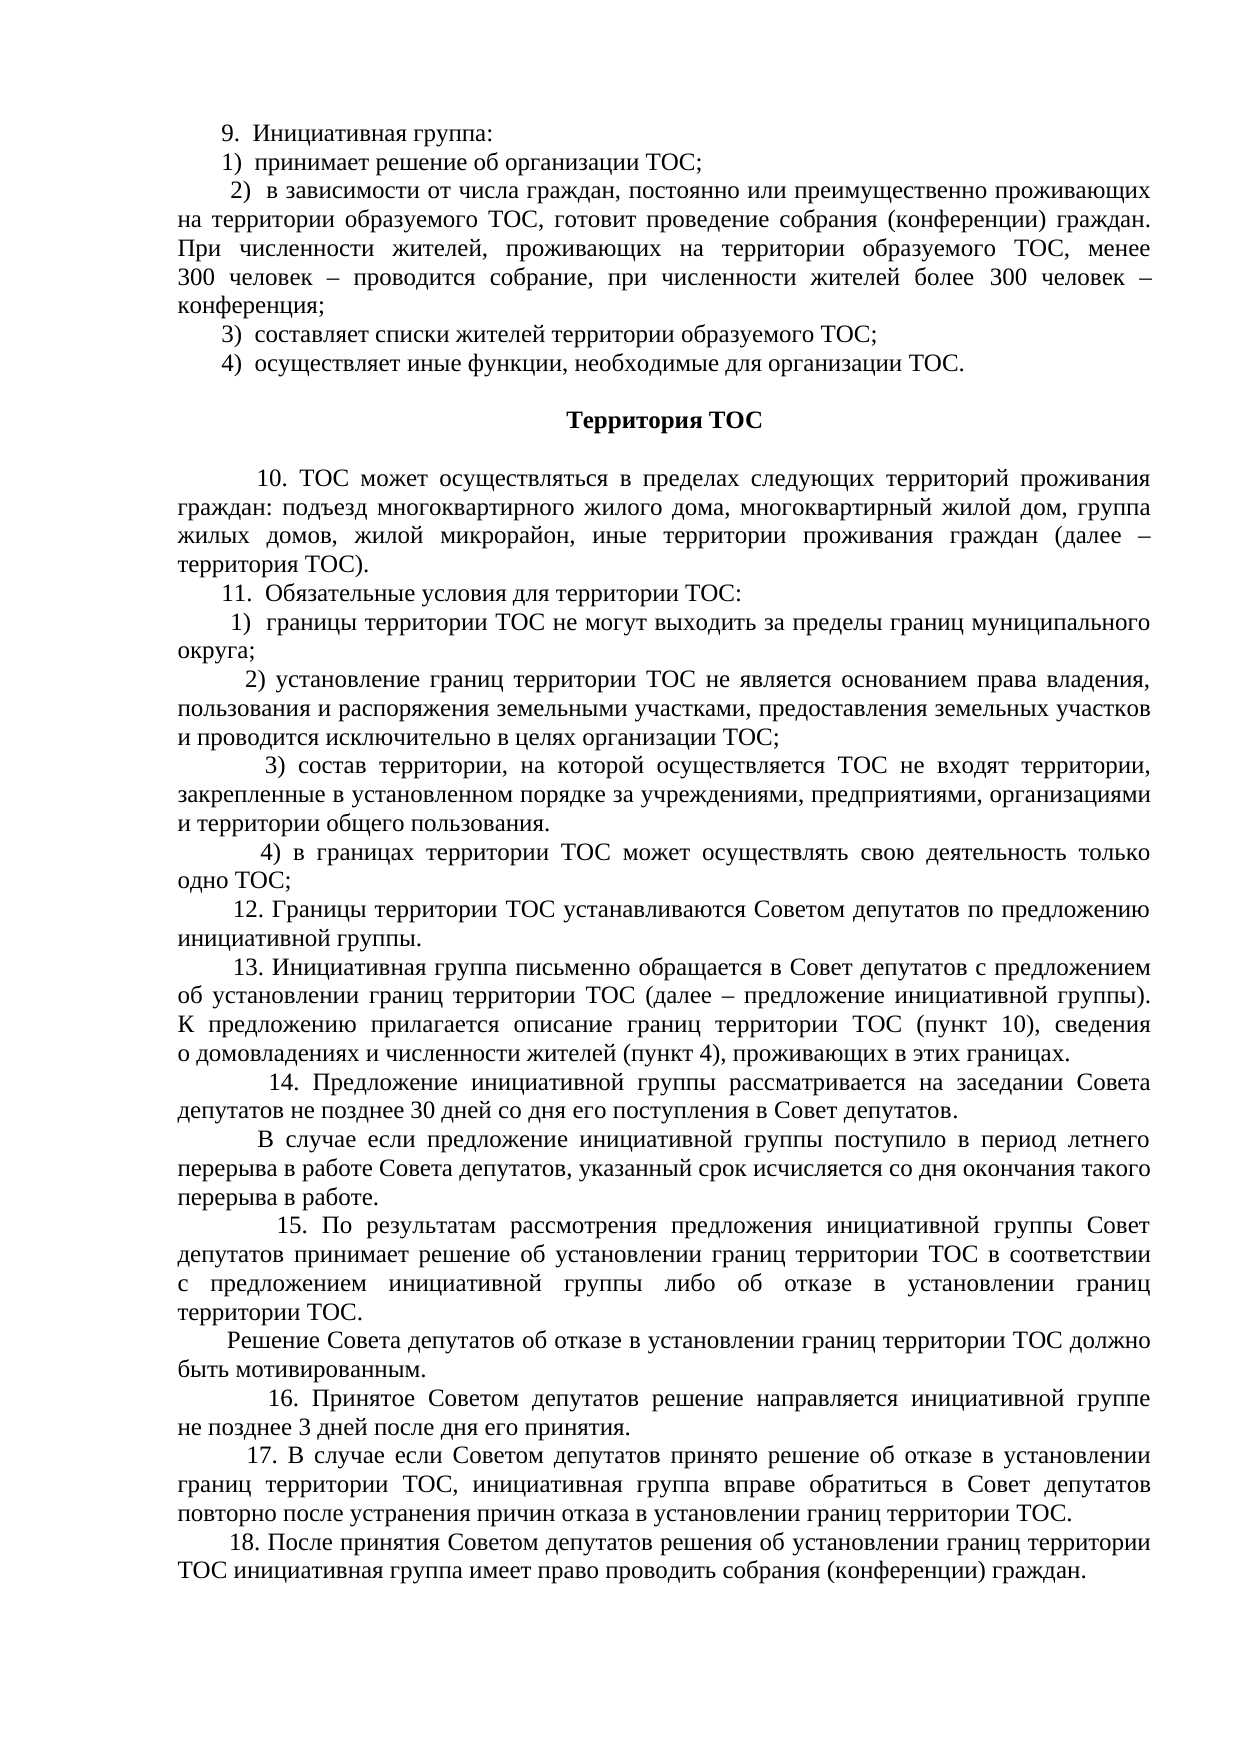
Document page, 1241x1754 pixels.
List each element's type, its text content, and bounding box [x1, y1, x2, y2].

text 16. Принятое Советом депутатов решение направляется инициативной группе не позднее 3 дней после дня его принятия. [177, 1383, 1152, 1441]
text 15. По результатам рассмотрения предложения инициативной группы Совет депутатов принимает решение об установлении границ территории ТОС в соответствии с предложением инициативной группы либо об отказе в установлении границ территории ТОС. [177, 1211, 1152, 1326]
text 14. Предложение инициативной группы рассматривается на заседании Совета депутатов не позднее 30 дней со дня его поступления в Совет депутатов. [177, 1067, 1152, 1124]
text 1) границы территории ТОС не могут выходить за пределы границ муниципального округа; [177, 607, 1152, 664]
text 17. В случае если Советом депутатов принято решение об отказе в установлении границ территории ТОС, инициативная группа вправе обратиться в Совет депутатов повторно после устранения причин отказа в установлении границ территории ТОС. [177, 1441, 1152, 1527]
text 4) осуществляет иные функции, необходимые для организации ТОС. [177, 348, 1152, 377]
text 4) в границах территории ТОС может осуществлять свою деятельность только одно ТОС; [177, 837, 1152, 894]
text Территория ТОС [177, 406, 1152, 434]
text 11. Обязательные условия для территории ТОС: [177, 578, 1152, 607]
text 1) принимает решение об организации ТОС; [177, 147, 1152, 176]
text 18. После принятия Советом депутатов решения об установлении границ территории ТОС инициативная группа имеет право проводить собрания (конференции) граждан. [177, 1527, 1152, 1584]
text 12. Границы территории ТОС устанавливаются Советом депутатов по предложению инициативной группы. [177, 894, 1152, 952]
text 10. ТОС может осуществляться в пределах следующих территорий проживания граждан: подъезд многоквартирного жилого дома, многоквартирный жилой дом, группа жилых домов, жилой микрорайон, иные территории проживания граждан (далее – территория ТОС). [177, 463, 1152, 578]
text Решение Совета депутатов об отказе в установлении границ территории ТОС должно быть мотивированным. [177, 1326, 1152, 1383]
text 3) состав территории, на которой осуществляется ТОС не входят территории, закрепленные в установленном порядке за учреждениями, предприятиями, организациями и территории общего пользования. [177, 751, 1152, 837]
text 2) установление границ территории ТОС не является основанием права владения, пользования и распоряжения земельными участками, предоставления земельных участков и проводится исключительно в целях организации ТОС; [177, 664, 1152, 751]
text 9. Инициативная группа: [177, 118, 1152, 147]
text 13. Инициативная группа письменно обращается в Совет депутатов с предложением об установлении границ территории ТОС (далее – предложение инициативной группы). К предложению прилагается описание границ территории ТОС (пункт 10), сведения о домовладениях и численности жителей (пункт 4), проживающих в этих границах. [177, 952, 1152, 1067]
text 3) составляет списки жителей территории образуемого ТОС; [177, 319, 1152, 348]
text В случае если предложение инициативной группы поступило в период летнего перерыва в работе Совета депутатов, указанный срок исчисляется со дня окончания такого перерыва в работе. [177, 1124, 1152, 1211]
text 2) в зависимости от числа граждан, постоянно или преимущественно проживающих на территории образуемого ТОС, готовит проведение собрания (конференции) граждан. При численности жителей, проживающих на территории образуемого ТОС, менее 300 человек – проводится собрание, при численности жителей более 300 человек – конференция; [177, 176, 1152, 319]
